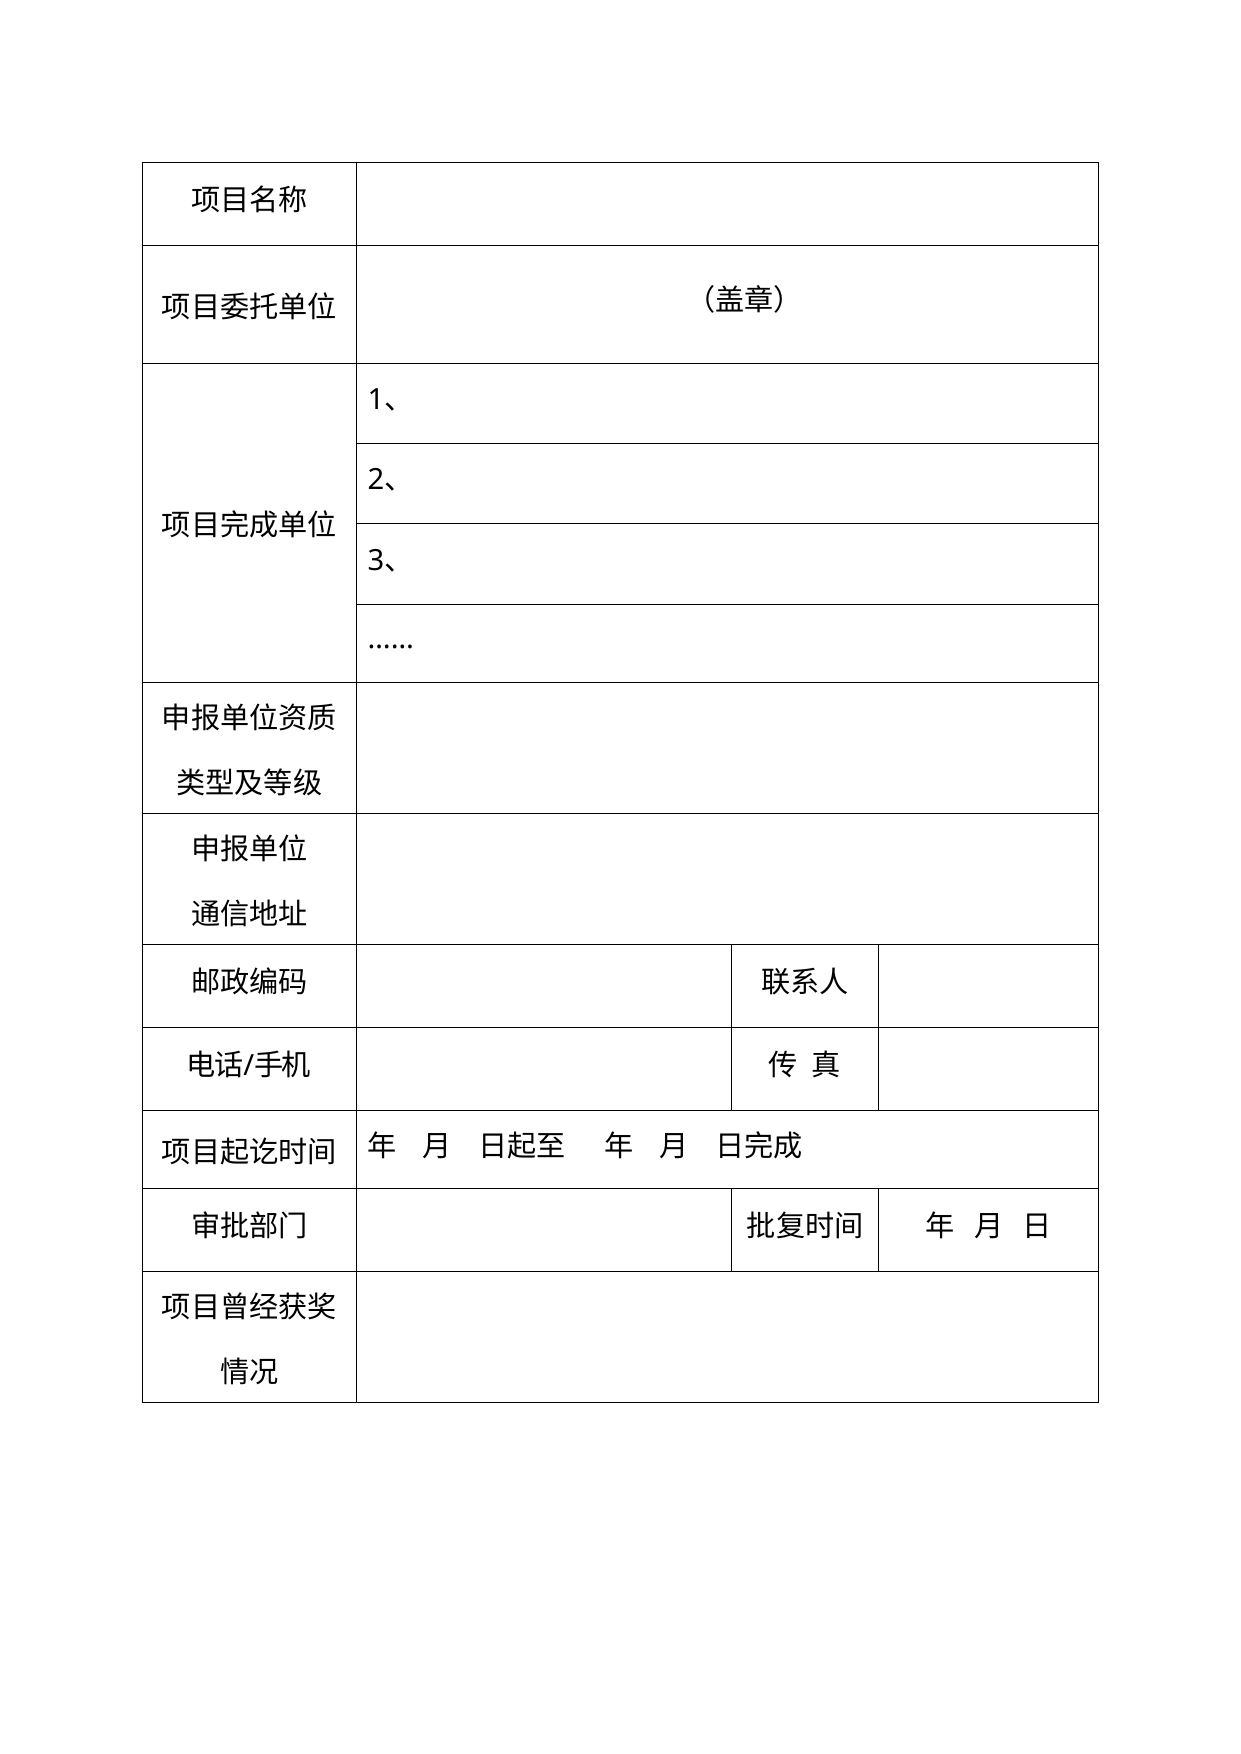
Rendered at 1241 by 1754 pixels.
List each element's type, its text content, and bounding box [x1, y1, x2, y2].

table_header 项目名称 [143, 163, 356, 245]
table_cell 电话/手机 [143, 1028, 356, 1110]
table_cell 审批部门 [143, 1189, 356, 1271]
table_cell [357, 1272, 1098, 1402]
table_cell 年 月 日起至 年 月 日完成 [357, 1111, 1098, 1188]
table_cell 2、 [357, 444, 1098, 523]
table_cell 批复时间 [732, 1189, 878, 1271]
table_cell [357, 814, 1098, 944]
table_cell …… [357, 605, 1098, 682]
table_cell 3、 [357, 524, 1098, 604]
table_cell 联系人 [732, 945, 878, 1027]
table_cell 项目曾经获奖情况 [143, 1272, 356, 1402]
table_cell [357, 945, 731, 1027]
table_cell [879, 945, 1098, 1027]
table_cell [357, 683, 1098, 813]
table_cell 邮政编码 [143, 945, 356, 1027]
table_cell 申报单位 通信地址 [143, 814, 356, 944]
table_cell 传 真 [732, 1028, 878, 1110]
table_cell [879, 1028, 1098, 1110]
table_cell 项目完成单位 [143, 364, 356, 682]
table_cell 年 月 日 [879, 1189, 1098, 1271]
table_cell [357, 1028, 731, 1110]
table_cell 项目起讫时间 [143, 1111, 356, 1188]
table_cell [357, 1189, 731, 1271]
table_cell 申报单位资质类型及等级 [143, 683, 356, 813]
table_cell 1、 [357, 364, 1098, 443]
table_header [357, 163, 1098, 245]
table_cell 项目委托单位 [143, 246, 356, 363]
table_cell （盖章） [357, 246, 1098, 363]
